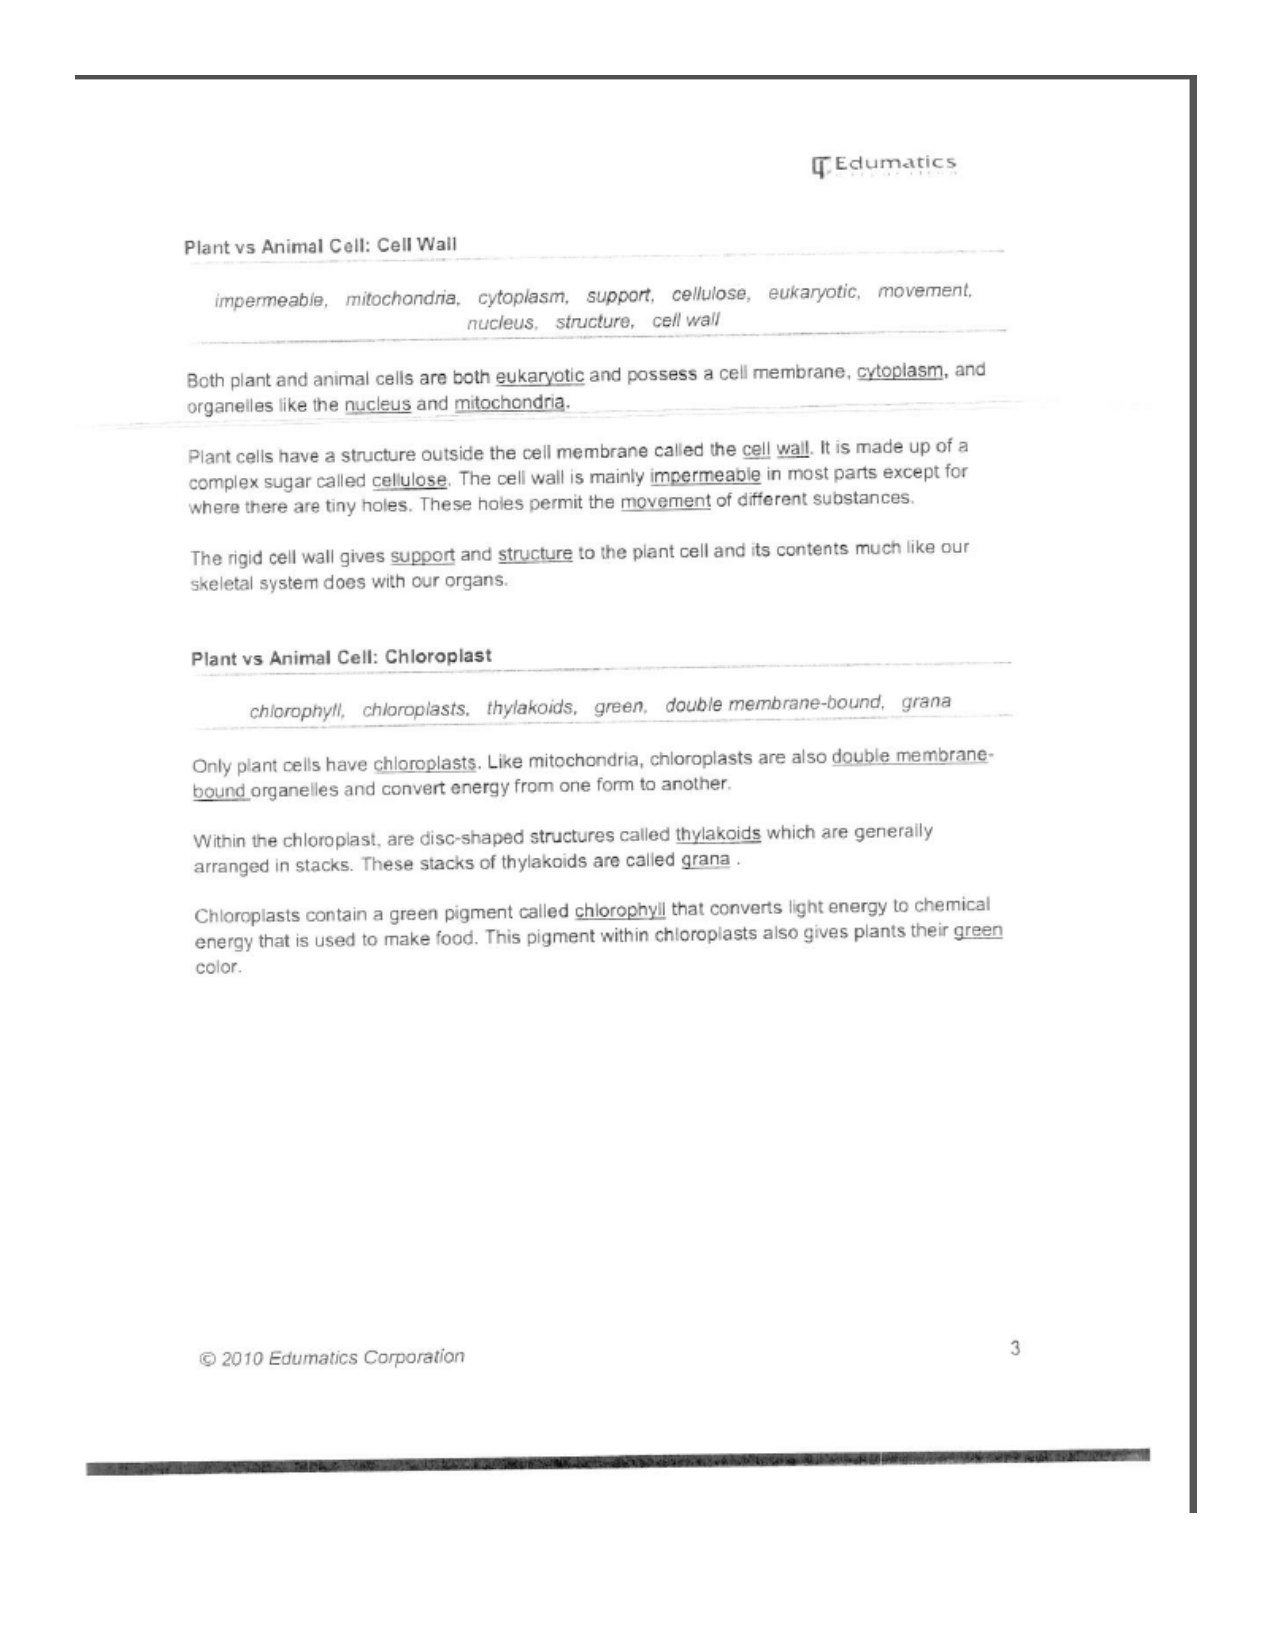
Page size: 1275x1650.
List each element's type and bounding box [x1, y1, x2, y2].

picture [75, 75, 1197, 1513]
